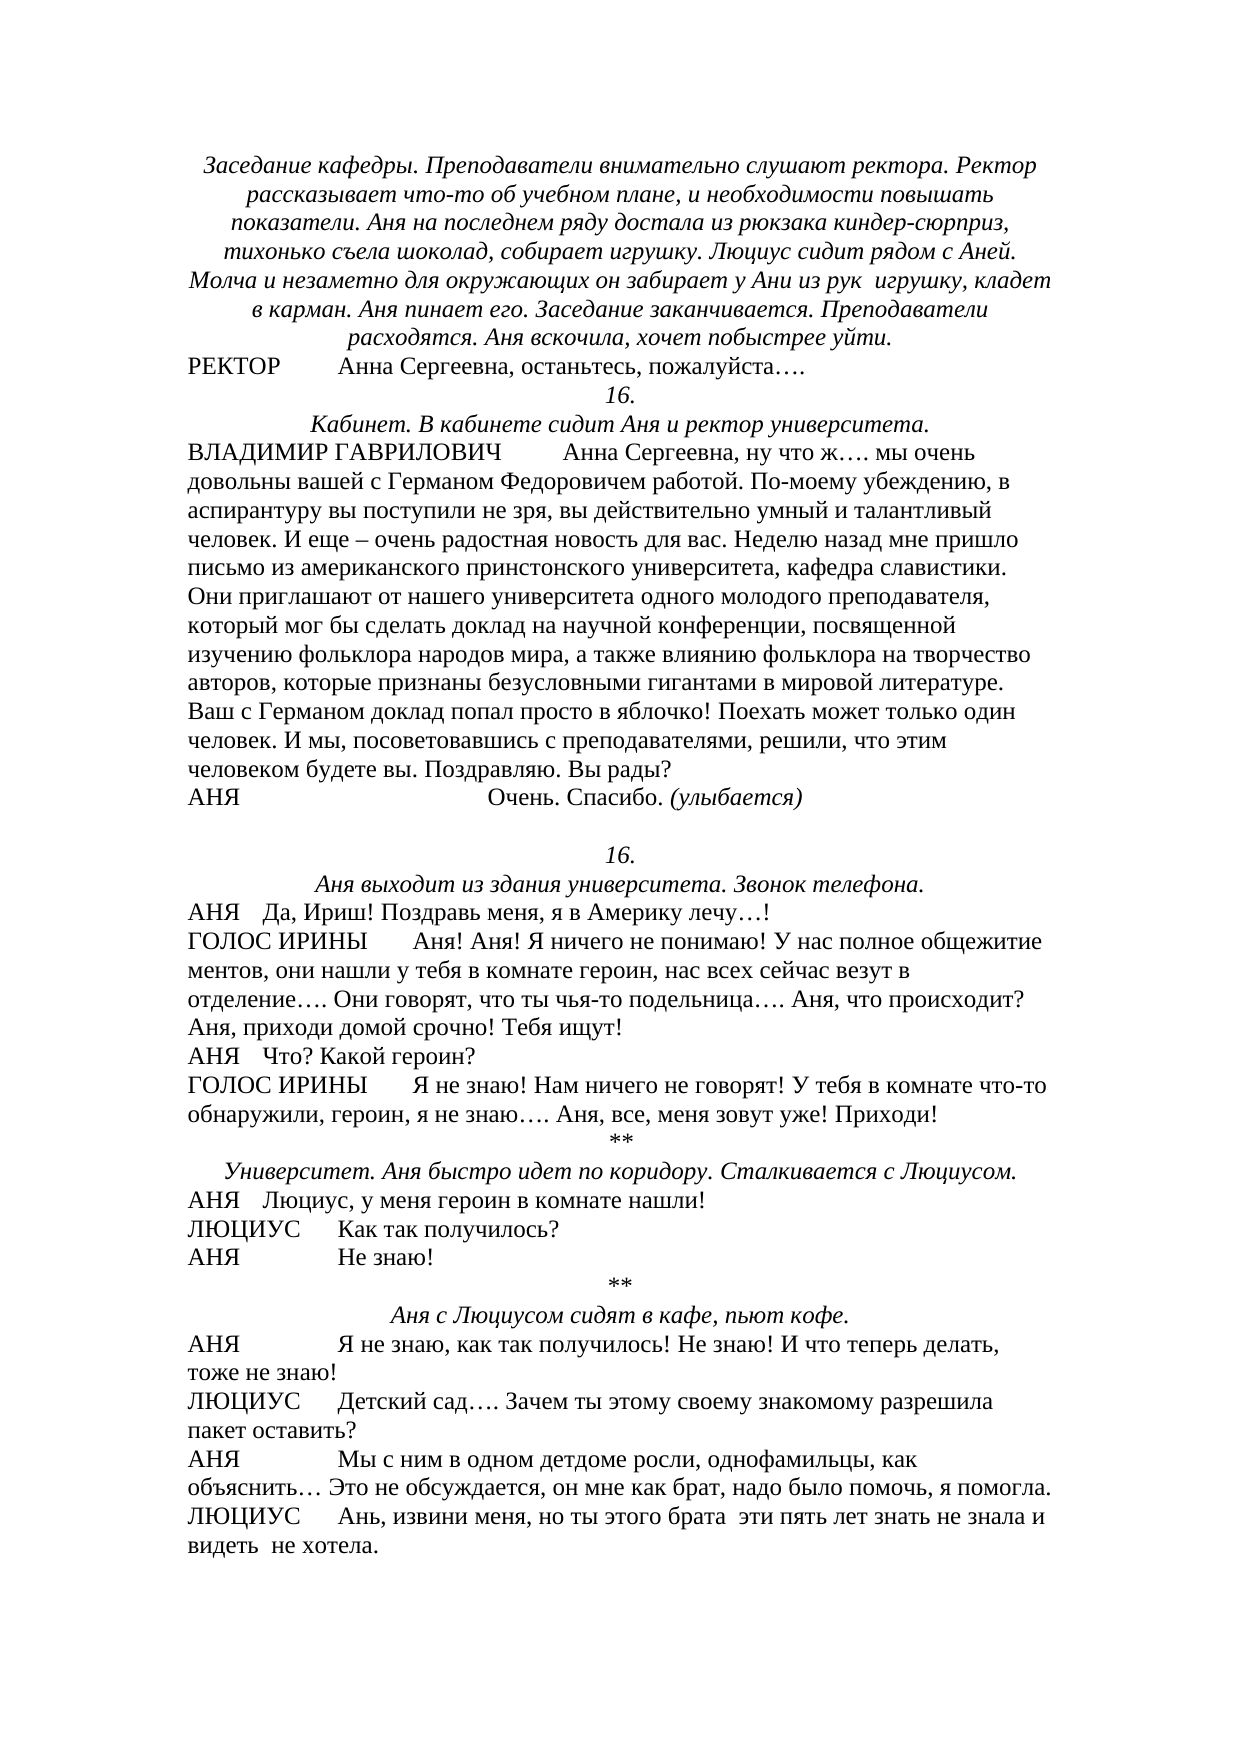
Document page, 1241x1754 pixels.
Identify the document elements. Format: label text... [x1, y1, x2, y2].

text ВЛАДИМИР ГАВРИЛОВИЧ Анна Сергеевна, ну что ж…. мы очень довольны вашей с Германом Федоровичем работой. По-моему убеждению, в аспирантуру вы поступили не зря, вы действительно умный и талантливый человек. И еще – очень радостная новость для вас. Неделю назад мне пришло письмо из американского принстонского университета, кафедра славистики. Они приглашают от нашего университета одного молодого преподавателя, который мог бы сделать доклад на научной конференции, посвященной изучению фольклора народов мира, а также влиянию фольклора на творчество авторов, которые признаны безусловными гигантами в мировой литературе. Ваш с Германом доклад попал просто в яблочко! Поехать может только один человек. И мы, посоветовавшись с преподавателями, решили, что этим человеком будете вы. Поздравляю. Вы рады? [187, 437, 1053, 782]
text ГОЛОС ИРИНЫ Аня! Аня! Я ничего не понимаю! У нас полное общежитие ментов, они нашли у тебя в комнате героин, нас всех сейчас везут в отделение…. Они говорят, что ты чья-то подельница…. Аня, что происходит? Аня, приходи домой срочно! Тебя ищут! [187, 926, 1053, 1041]
text АНЯ Мы с ним в одном детдоме росли, однофамильцы, как объяснить… Это не обсуждается, он мне как брат, надо было помочь, я помогла. [187, 1444, 1053, 1501]
text ЛЮЦИУС Ань, извини меня, но ты этого брата эти пять лет знать не знала и видеть не хотела. [187, 1501, 1053, 1559]
text АНЯ Я не знаю, как так получилось! Не знаю! И что теперь делать, тоже не знаю! [187, 1329, 1053, 1386]
text ** [187, 1127, 1053, 1156]
text Кабинет. В кабинете сидит Аня и ректор университета. [187, 409, 1053, 437]
text ЛЮЦИУС Как так получилось? [187, 1214, 1053, 1242]
text Заседание кафедры. Преподаватели внимательно слушают ректора. Ректор рассказывает что-то об учебном плане, и необходимости повышать показатели. Аня на последнем ряду достала из рюкзака киндер-сюрприз, тихонько съела шоколад, собирает игрушку. Люциус сидит рядом с Аней. Молча и незаметно для окружающих он забирает у Ани из рук игрушку, кладет в карман. Аня пинает его. Заседание заканчивается. Преподаватели расходятся. Аня вскочила, хочет побыстрее уйти. [187, 150, 1053, 351]
text Аня с Люциусом сидят в кафе, пьют кофе. [187, 1300, 1053, 1329]
text 16. [187, 840, 1053, 869]
text Аня выходит из здания университета. Звонок телефона. [187, 869, 1053, 897]
text АНЯ Очень. Спасибо. (улыбается) [187, 782, 1053, 811]
text ГОЛОС ИРИНЫ Я не знаю! Нам ничего не говорят! У тебя в комнате что-то обнаружили, героин, я не знаю…. Аня, все, меня зовут уже! Приходи! [187, 1070, 1053, 1127]
text ** [187, 1271, 1053, 1300]
text 16. [187, 380, 1053, 409]
text Университет. Аня быстро идет по коридору. Сталкивается с Люциусом. [187, 1156, 1053, 1185]
text АНЯ Что? Какой героин? [187, 1041, 1053, 1070]
text АНЯ Не знаю! [187, 1242, 1053, 1271]
text АНЯ Люциус, у меня героин в комнате нашли! [187, 1185, 1053, 1214]
text ЛЮЦИУС Детский сад…. Зачем ты этому своему знакомому разрешила пакет оставить? [187, 1386, 1053, 1444]
text РЕКТОР Анна Сергеевна, останьтесь, пожалуйста…. [187, 351, 1053, 380]
text АНЯ Да, Ириш! Поздравь меня, я в Америку лечу…! [187, 897, 1053, 926]
